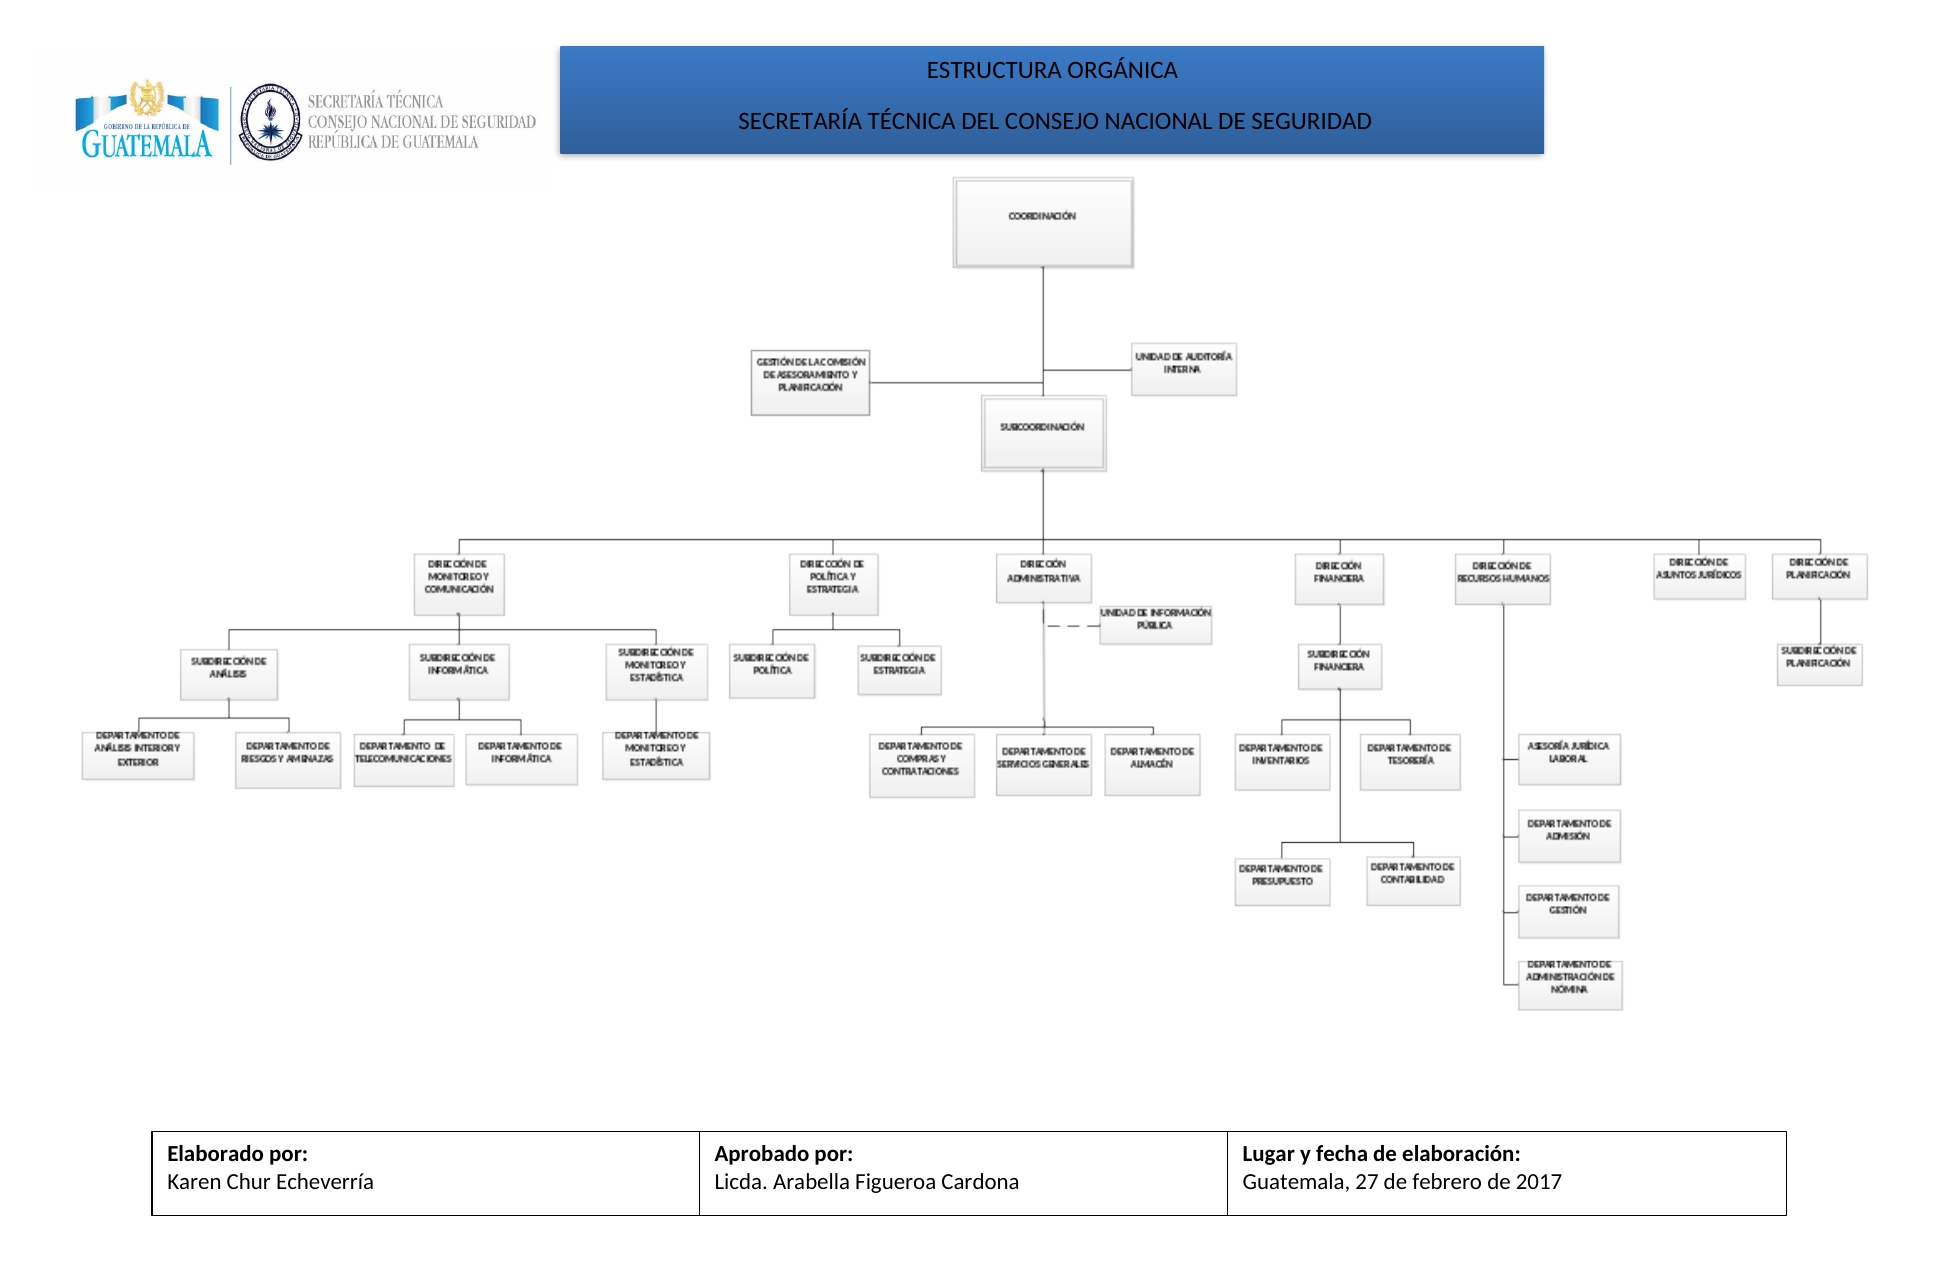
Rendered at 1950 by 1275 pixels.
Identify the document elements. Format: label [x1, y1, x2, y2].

picture [31, 49, 550, 186]
